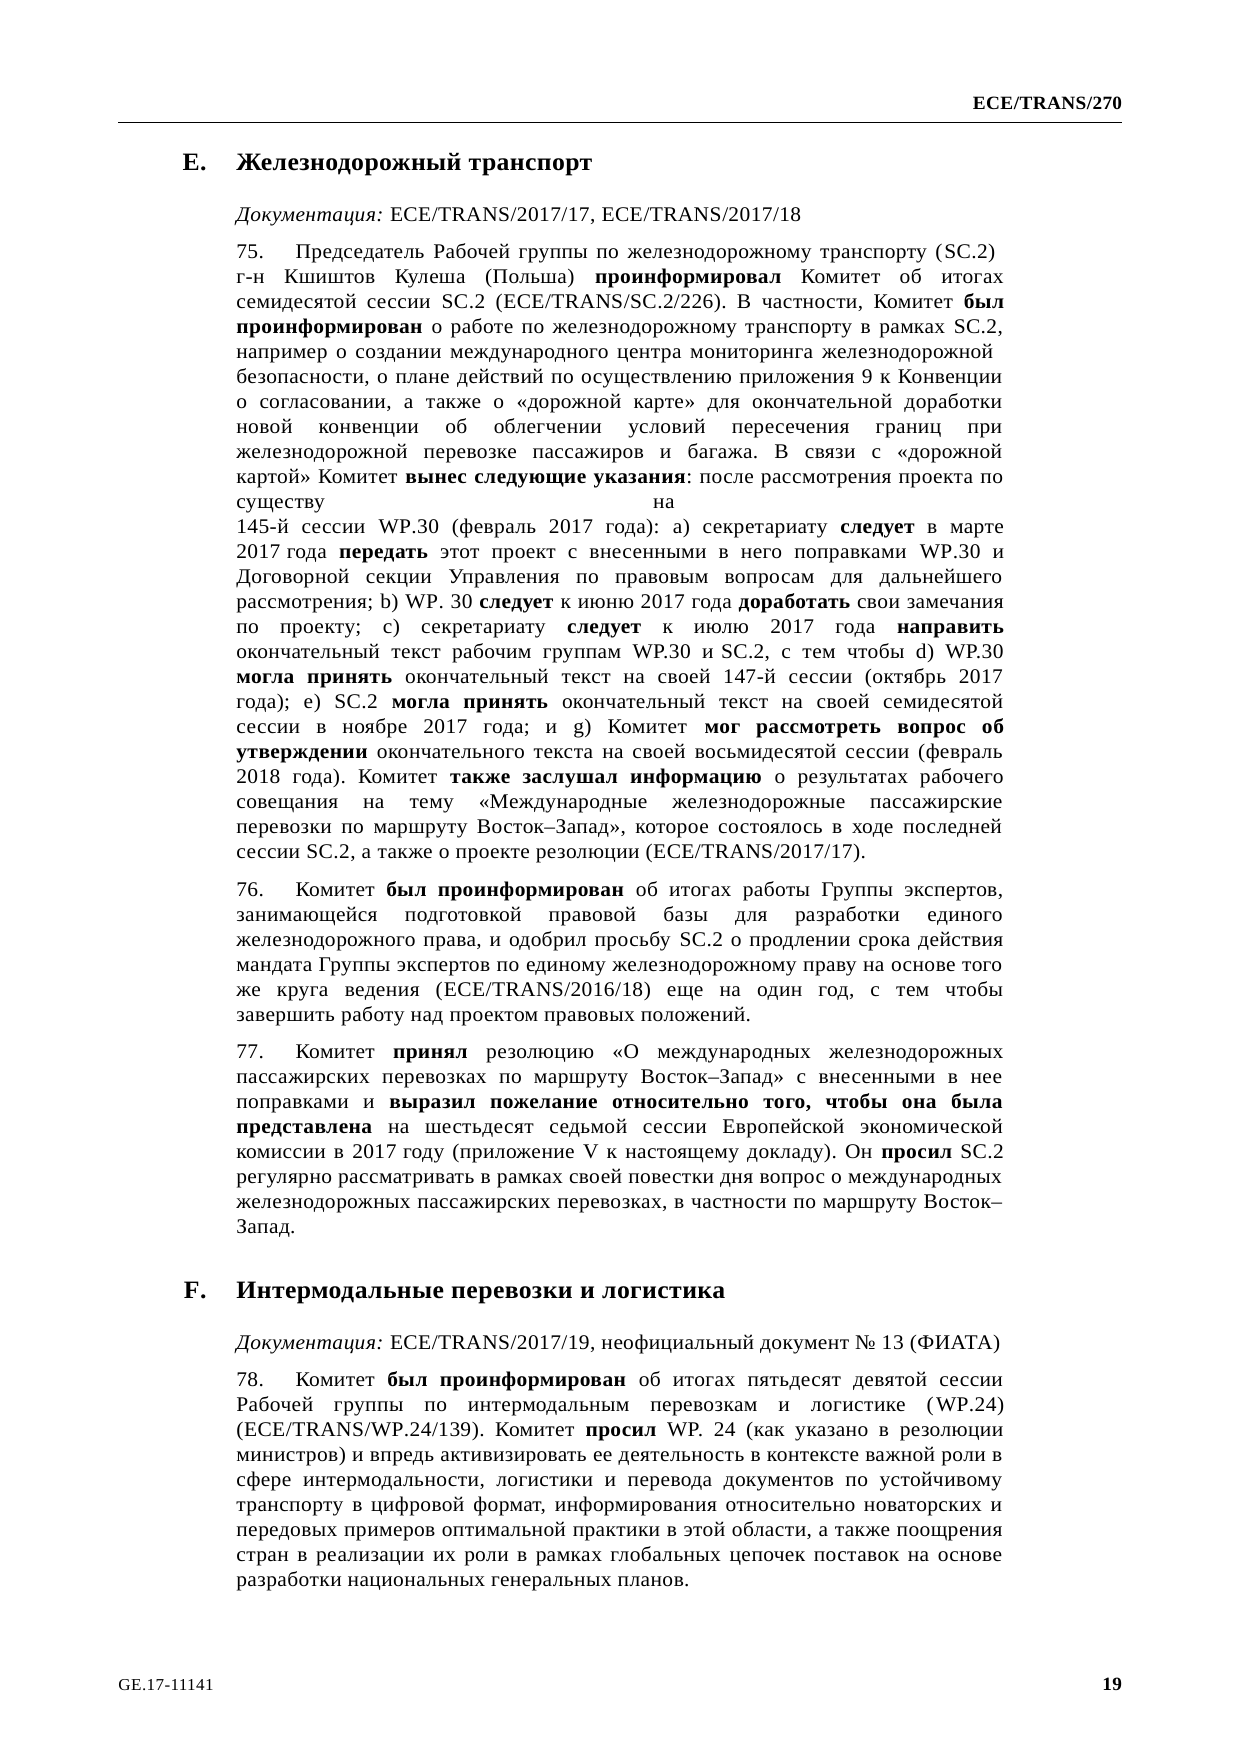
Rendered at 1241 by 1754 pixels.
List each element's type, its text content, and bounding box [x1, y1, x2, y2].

text Документация: ECE/TRANS/2017/19, неофициальный документ № 13 (ФИАТА) [236, 1329, 1004, 1354]
text E. Железнодорожный транспорт [118, 148, 1004, 176]
text 77. Комитет принял резолюцию «О международных железнодорожных пассажирских перевозках по маршруту Восток–Запад» с внесенными в нее поправками и выразил пожелание относительно того, чтобы она была представлена на шестьдесят седьмой сессии Европейской экономической комиссии в 2017 году (приложение V к настоящему докладу). Он просил SC.2 регулярно рассматривать в рамках своей повестки дня вопрос о международных железнодорожных пассажирских перевозках, в частности по маршруту Восток–Запад. [236, 1038, 1004, 1238]
text 78. Комитет был проинформирован об итогах пятьдесят девятой сессии Рабочей группы по интермодальным перевозкам и логистике (WP.24) (ECE/TRANS/WP.24/139). Комитет просил WP. 24 (как указано в резолюции министров) и впредь активизировать ее деятельность в контексте важной роли в сфере интермодальности, логистики и перевода документов по устойчивому транспорту в цифровой формат, информирования относительно новаторских и передовых примеров оптимальной практики в этой области, а также поощрения стран в реализации их роли в рамках глобальных цепочек поставок на основе разработки национальных генеральных планов. [236, 1366, 1004, 1591]
text 76. Комитет был проинформирован об итогах работы Группы экспертов, занимающейся подготовкой правовой базы для разработки единого железнодорожного права, и одобрил просьбу SC.2 о продлении срока действия мандата Группы экспертов по единому железнодорожному праву на основе того же круга ведения (ECE/TRANS/2016/18) еще на один год, с тем чтобы завершить работу над проектом правовых положений. [236, 876, 1004, 1026]
text Документация: ECE/TRANS/2017/17, ECE/TRANS/2017/18 [236, 201, 1004, 226]
text 75. Председатель Рабочей группы по железнодорожному транспорту (SC.2) г-н Кшиштов Кулеша (Польша) проинформировал Комитет об итогах семидесятой сессии SC.2 (ECE/TRANS/SC.2/226). В частности, Комитет был проинформирован о работе по железнодорожному транспорту в рамках SC.2, например о создании международного центра мониторинга железнодорожной безопасности, о плане действий по осуществлению приложения 9 к Конвенции о согласовании, а также о «дорожной карте» для окончательной доработки новой конвенции об облегчении условий пересечения границ при железнодорожной перевозке пассажиров и багажа. В связи с «дорожной картой» Комитет вынес следующие указания: после рассмотрения проекта по существу на 145-й сессии WP.30 (февраль 2017 года): a) секретариату следует в марте 2017 года передать этот проект с внесенными в него поправками WP.30 и Договорной секции Управления по правовым вопросам для дальнейшего рассмотрения; b) WP. 30 следует к июню 2017 года доработать свои замечания по проекту; c) секретариату следует к июлю 2017 года направить окончательный текст рабочим группам WP.30 и SC.2, с тем чтобы d) WP.30 могла принять окончательный текст на своей 147-й сессии (октябрь 2017 года); e) SC.2 могла принять окончательный текст на своей семидесятой сессии в ноябре 2017 года; и g) Комитет мог рассмотреть вопрос об утверждении окончательного текста на своей восьмидесятой сессии (февраль 2018 года). Комитет также заслушал информацию о результатах рабочего совещания на тему «Международные железнодорожные пассажирские перевозки по маршруту Восток–Запад», которое состоялось в ходе последней сессии SC.2, а также о проекте резолюции (ECE/TRANS/2017/17). [236, 238, 1004, 863]
text F. Интермодальные перевозки и логистика [118, 1276, 1004, 1304]
